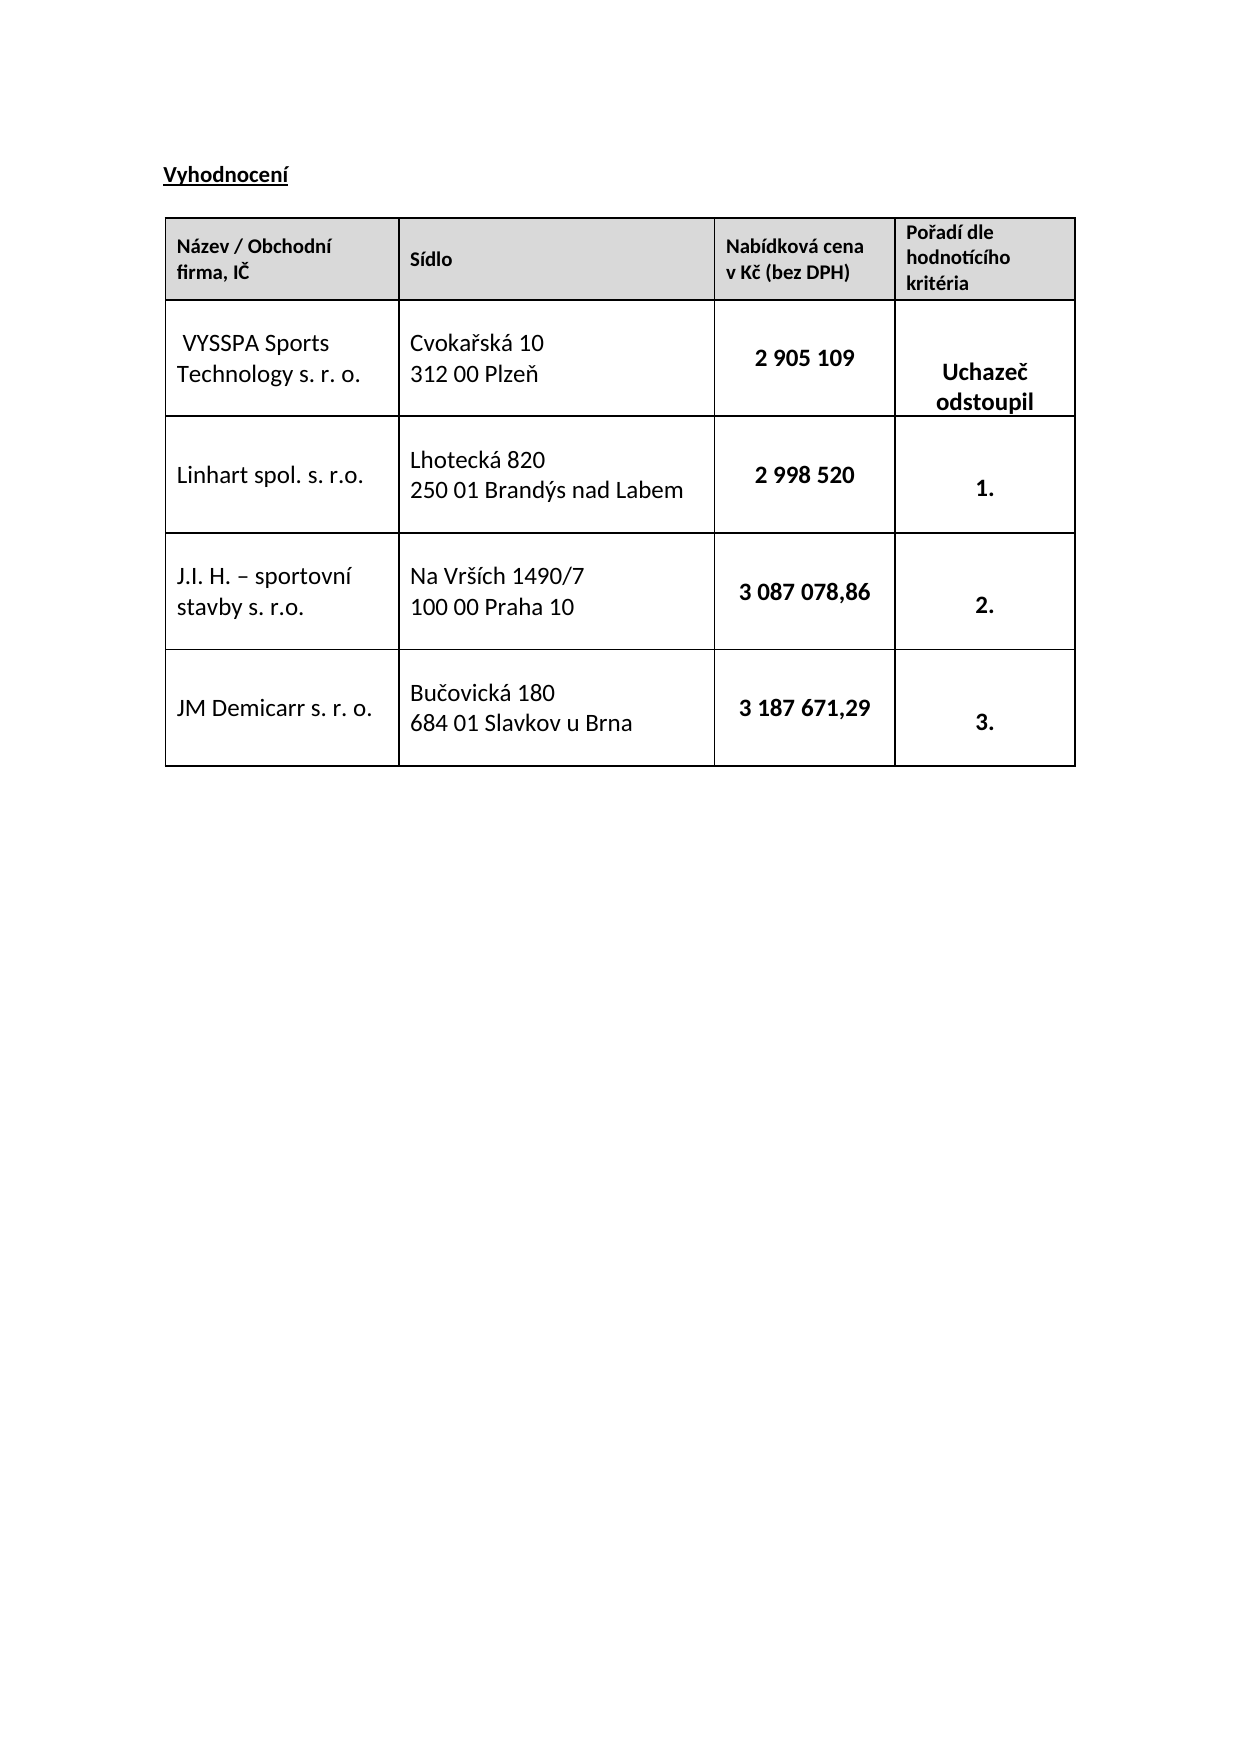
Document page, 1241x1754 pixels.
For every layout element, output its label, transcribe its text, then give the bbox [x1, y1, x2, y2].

table_cell 3 087 078,86 [715, 534, 894, 648]
table_cell Bučovická 180 684 01 Slavkov u Brna [400, 650, 714, 765]
table_cell 3. [896, 650, 1074, 765]
table_cell J.I. H. – sportovní stavby s. r.o. [166, 534, 398, 648]
table_header Pořadí dle hodnotícího kritéria [896, 219, 1074, 299]
table_header Název / Obchodní firma, IČ [166, 219, 398, 299]
table_cell 1. [896, 417, 1074, 532]
table_cell Lhotecká 820 250 01 Brandýs nad Labem [400, 417, 714, 532]
table_cell 3 187 671,29 [715, 650, 894, 765]
table_cell 2. [896, 534, 1074, 648]
text Vyhodnocení [148, 160, 1093, 188]
table_cell Uchazeč odstoupil [896, 301, 1074, 415]
table_header Nabídková cena v Kč (bez DPH) [715, 219, 894, 299]
table_cell VYSSPA Sports Technology s. r. o. [166, 301, 398, 415]
table_cell Linhart spol. s. r.o. [166, 417, 398, 532]
table_cell JM Demicarr s. r. o. [166, 650, 398, 765]
table_cell Na Vrších 1490/7 100 00 Praha 10 [400, 534, 714, 648]
table_cell 2 905 109 [715, 301, 894, 415]
table_header Sídlo [400, 219, 714, 299]
table_cell Cvokařská 10 312 00 Plzeň [400, 301, 714, 415]
table_cell 2 998 520 [715, 417, 894, 532]
